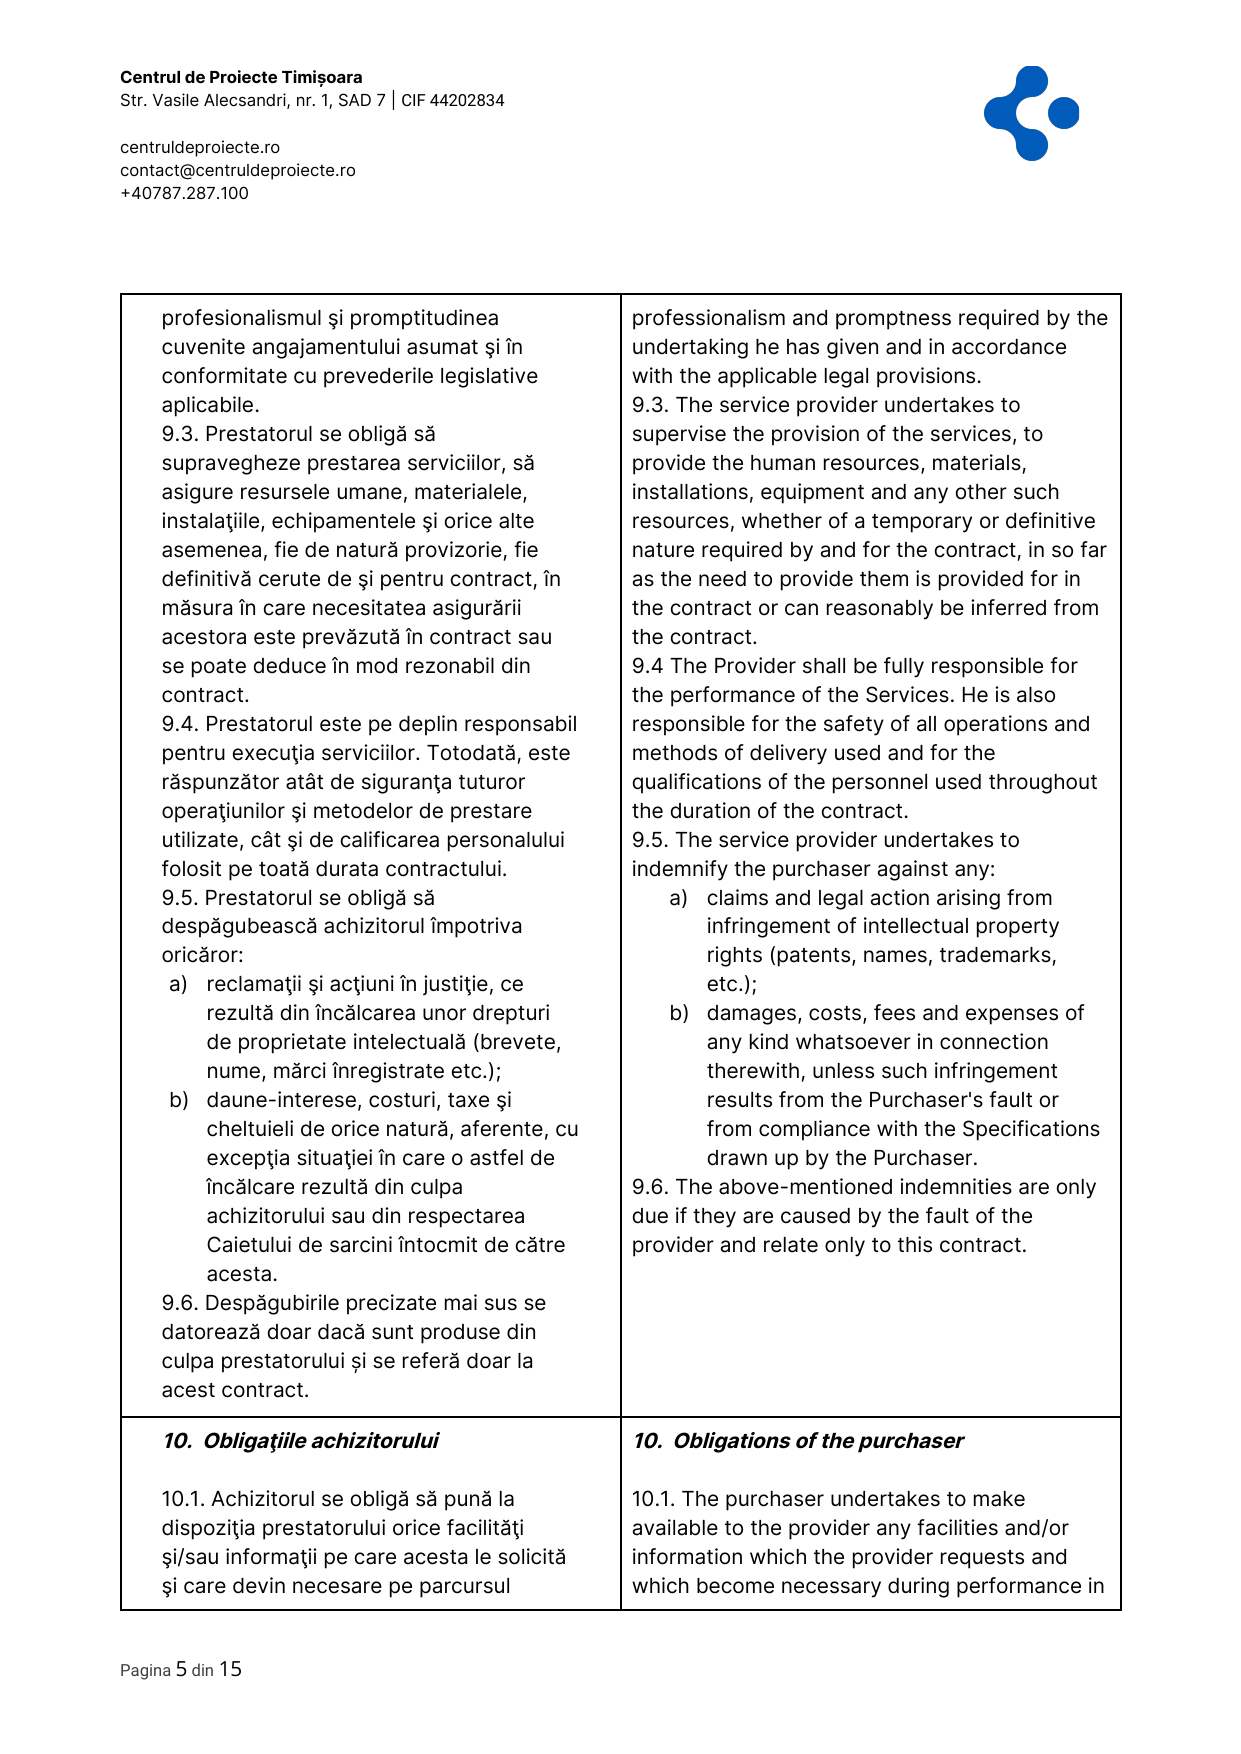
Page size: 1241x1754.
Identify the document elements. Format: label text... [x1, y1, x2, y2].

picture [984, 66, 1080, 161]
